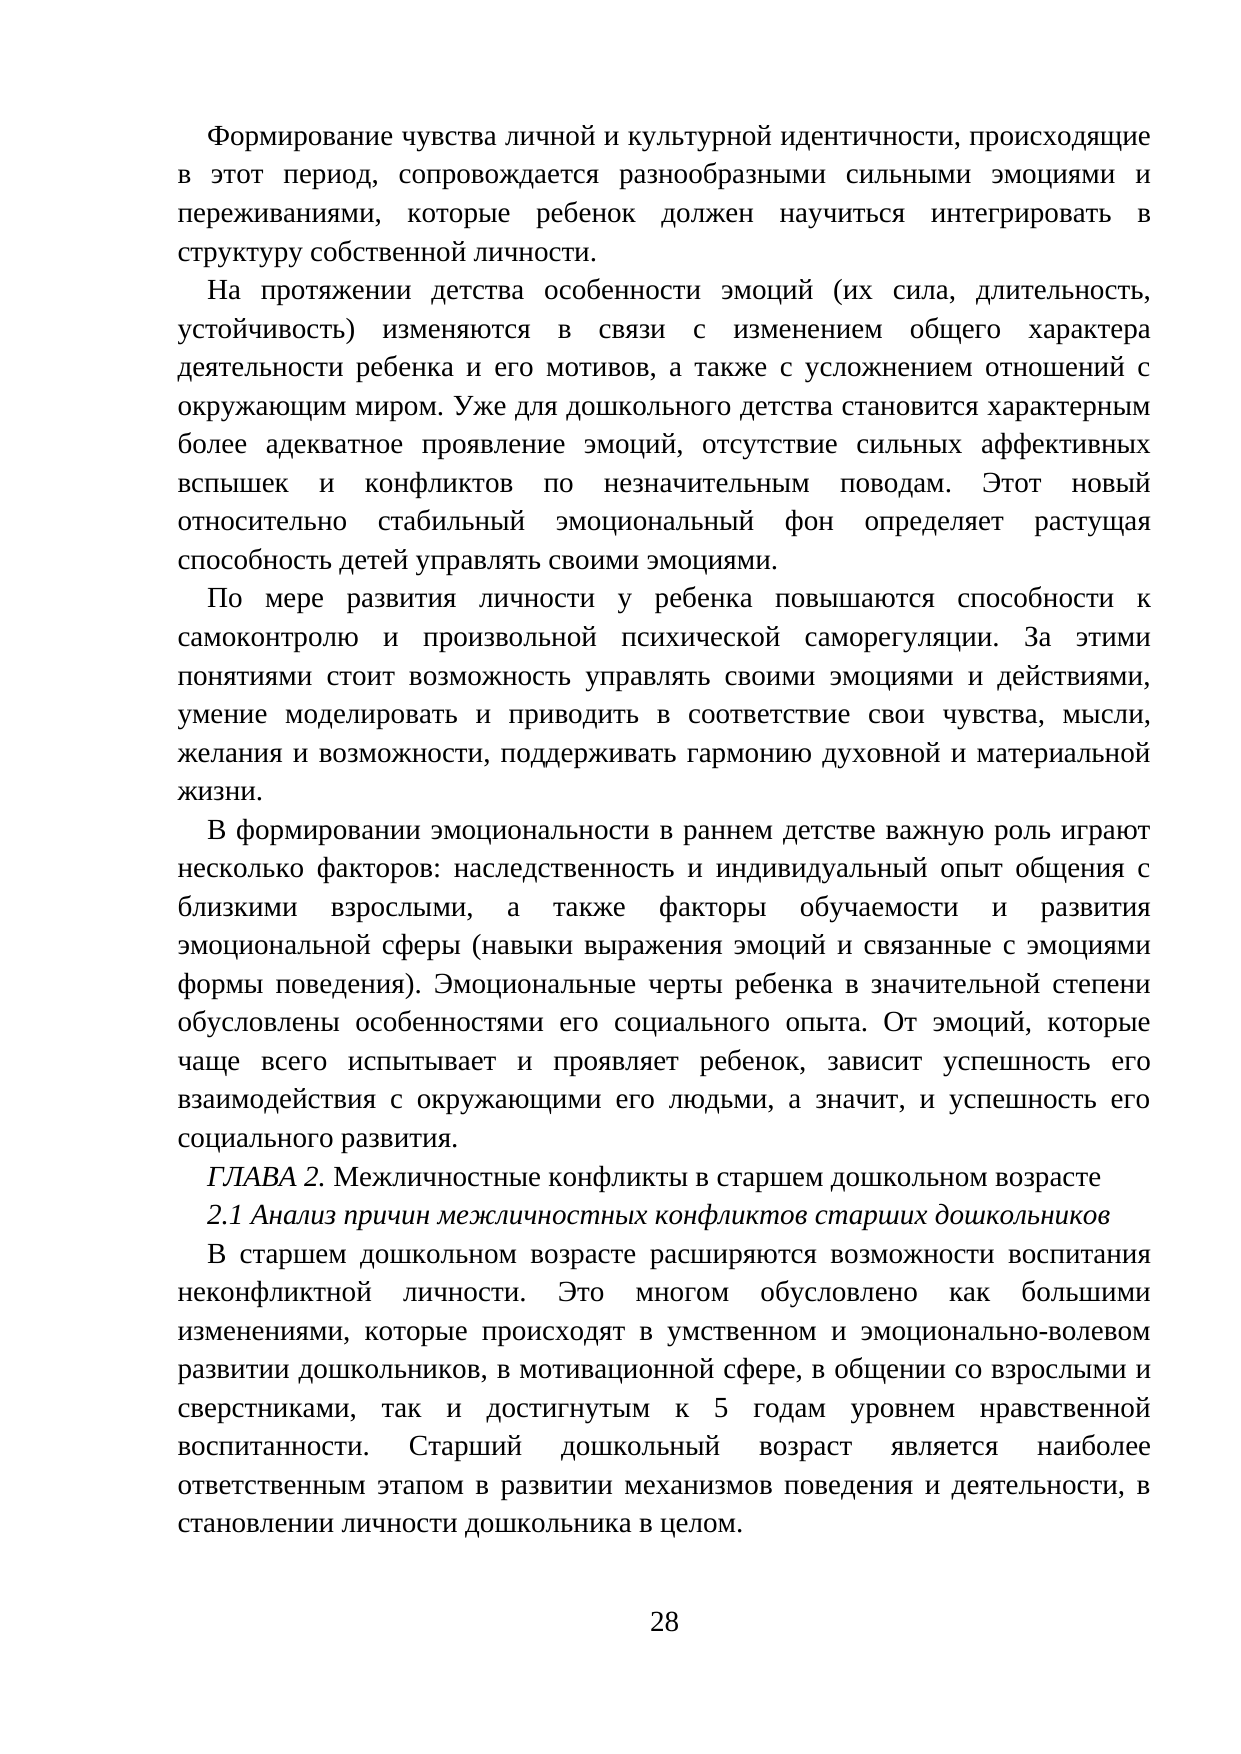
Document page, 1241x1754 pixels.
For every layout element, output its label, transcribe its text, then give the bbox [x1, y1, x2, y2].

text В старшем дошкольном возрасте расширяются возможности воспитания неконфликтной личности. Это многом обусловлено как большими изменениями, которые происходят в умственном и эмоционально-волевом развитии дошкольников, в мотивационной сфере, в общении со взрослыми и сверстниками, так и достигнутым к 5 годам уровнем нравственной воспитанности. Старший дошкольный возраст является наиболее ответственным этапом в развитии механизмов поведения и деятельности, в становлении личности дошкольника в целом. [177, 1236, 1152, 1539]
text На протяжении детства особенности эмоций (их сила, длительность, устойчивость) изменяются в связи с изменением общего характера деятельности ребенка и его мотивов, а также с усложнением отношений с окружающим миром. Уже для дошкольного детства становится характерным более адекватное проявление эмоций, отсутствие сильных аффективных вспышек и конфликтов по незначительным поводам. Этот новый относительно стабильный эмоциональный фон определяет растущая способность детей управлять своими эмоциями. [177, 272, 1152, 576]
text 2.1 Анализ причин межличностных конфликтов старших дошкольников [177, 1197, 1152, 1231]
text Формирование чувства личной и культурной идентичности, происходящие в этот период, сопровождается разнообразными сильными эмоциями и переживаниями, которые ребенок должен научиться интегрировать в структуру собственной личности. [177, 118, 1152, 267]
text ГЛАВА 2. Межличностные конфликты в старшем дошкольном возрасте [177, 1159, 1152, 1192]
text По мере развития личности у ребенка повышаются способности к самоконтролю и произвольной психической саморегуляции. За этими понятиями стоит возможность управлять своими эмоциями и действиями, умение моделировать и приводить в соответствие свои чувства, мысли, желания и возможности, поддерживать гармонию духовной и материальной жизни. [177, 581, 1152, 807]
text В формировании эмоциональности в раннем детстве важную роль играют несколько факторов: наследственность и индивидуальный опыт общения с близкими взрослыми, а также факторы обучаемости и развития эмоциональной сферы (навыки выражения эмоций и связанные с эмоциями формы поведения). Эмоциональные черты ребенка в значительной степени обусловлены особенностями его социального опыта. От эмоций, которые чаще всего испытывает и проявляет ребенок, зависит успешность его взаимодействия с окружающими его людьми, а значит, и успешность его социального развития. [177, 812, 1152, 1154]
